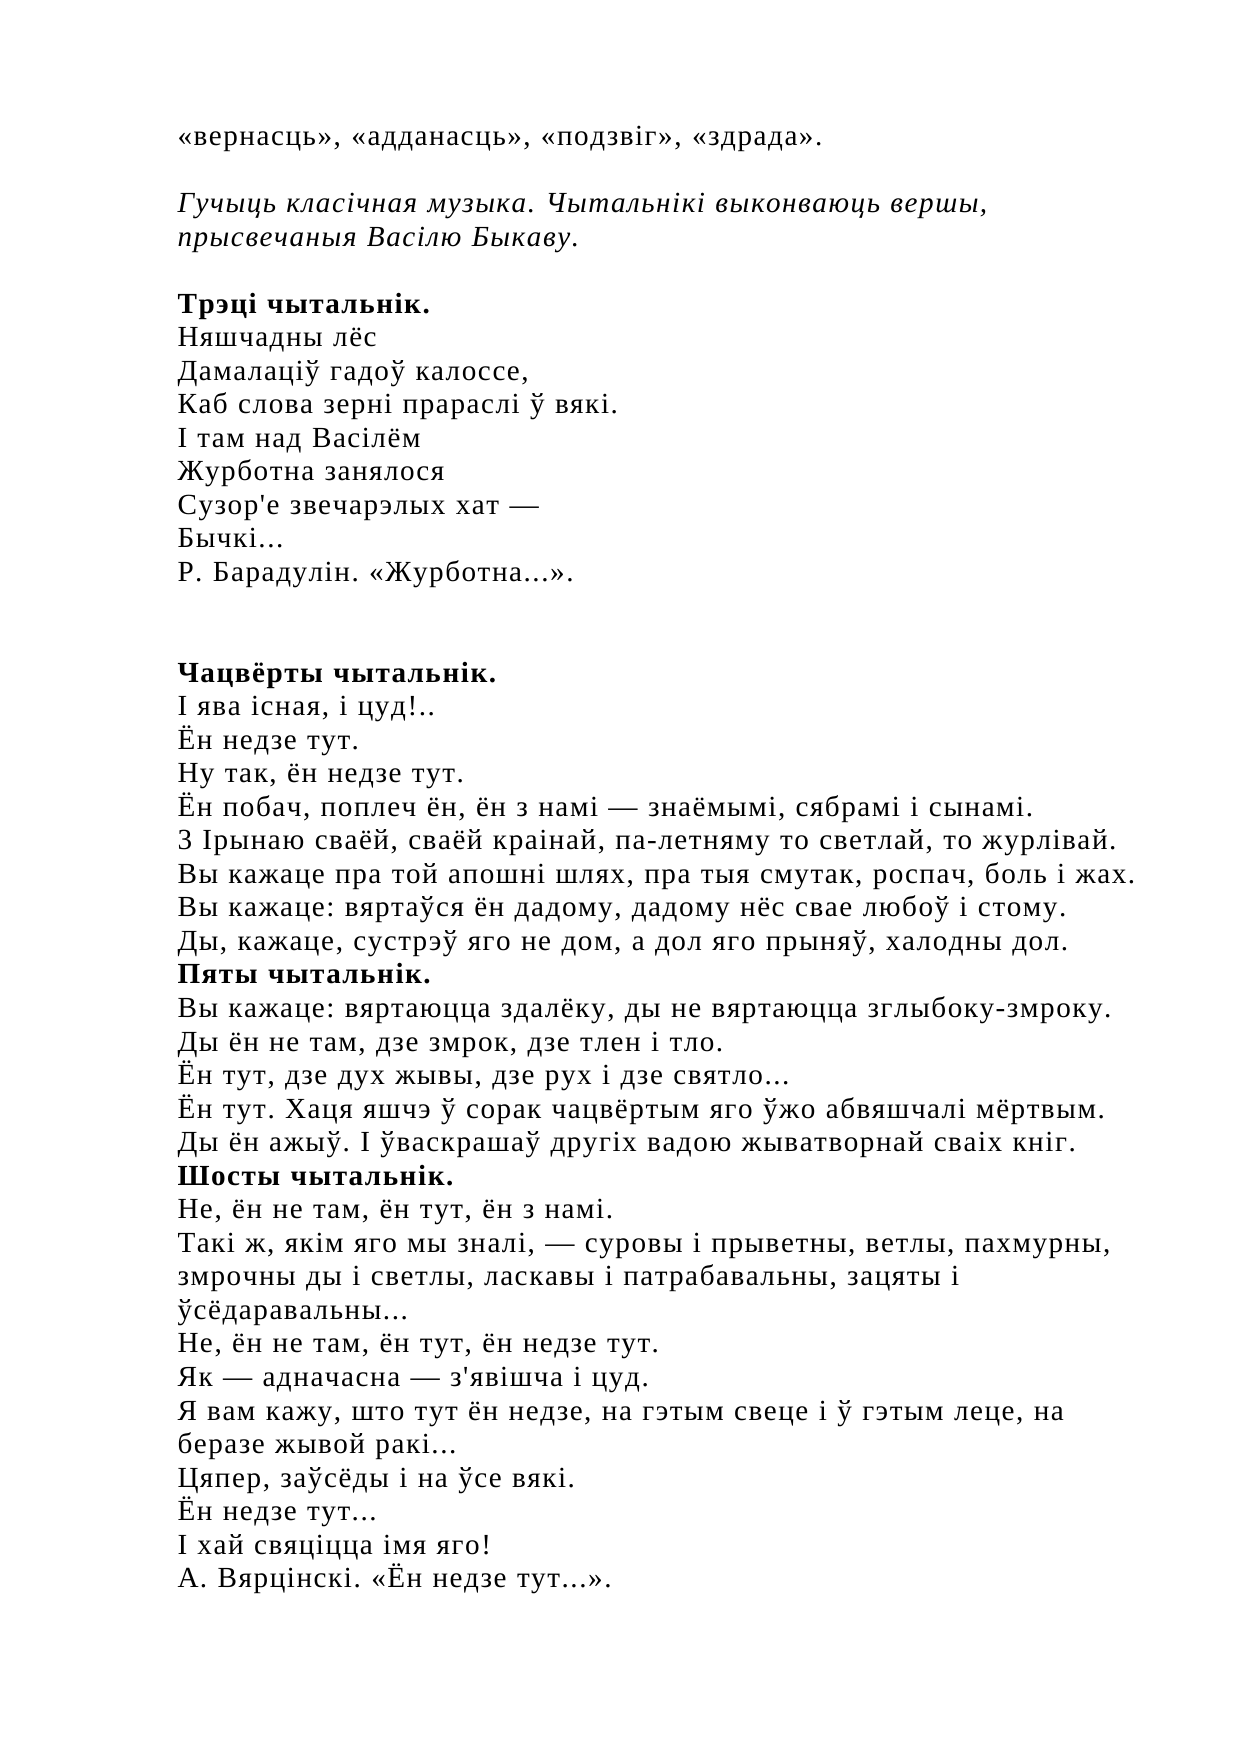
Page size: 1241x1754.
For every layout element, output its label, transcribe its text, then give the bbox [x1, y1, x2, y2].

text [177, 118, 1152, 554]
text Р. Барадулін. «Журботна...». [177, 554, 1152, 588]
text А. Вярцінскі. «Ён недзе тут...». [177, 1560, 1152, 1594]
text Чацвёрты чытальнік. I ява існая, і цуд!.. Ён недзе тут. Ну так, ён недзе тут. Ён побач, поплеч ён, ён з намі — знаёмымі, сябрамі і сынамі. 3 Ірынаю сваёй, сваёй краінай, па-летняму то светлай, то журлівай. Вы кажаце пра той апошні шлях, пра тыя смутак, роспач, боль і жах. Вы кажаце: вяртаўся ён дадому, дадому нёс свае любоў і стому. Ды, кажаце, сустрэў яго не дом, а дол яго прыняў, халодны дол. Пяты чытальнік. Вы кажаце: вяртаюцца здалёку, ды не вяртаюцца зглыбоку-змроку. Ды ён не там, дзе змрок, дзе тлен і тло. Ён тут, дзе дух жывы, дзе рух і дзе святло... Ён тут. Хаця яшчэ ў сорак чацвёртым яго ўжо абвяшчалі мёртвым. Ды ён ажыў. I ўваскрашаў другіх вадою жыватворнай сваіх кніг. Шосты чытальнік. Не, ён не там, ён тут, ён з намі. Такі ж, якім яго мы зналі, — суровы і прыветны, ветлы, пахмурны, змрочны ды і светлы, ласкавы і патрабавальны, зацяты і ўсёдаравальны... Не, ён не там, ён тут, ён недзе тут. Як — адначасна — з'явішча і цуд. Я вам кажу, што тут ён недзе, на гэтым свеце і ў гэтым леце, на беразе жывой ракі... Цяпер, заўсёды і на ўсе вякі. Ён недзе тут... I хай свяціцца імя яго! [177, 588, 1152, 1560]
